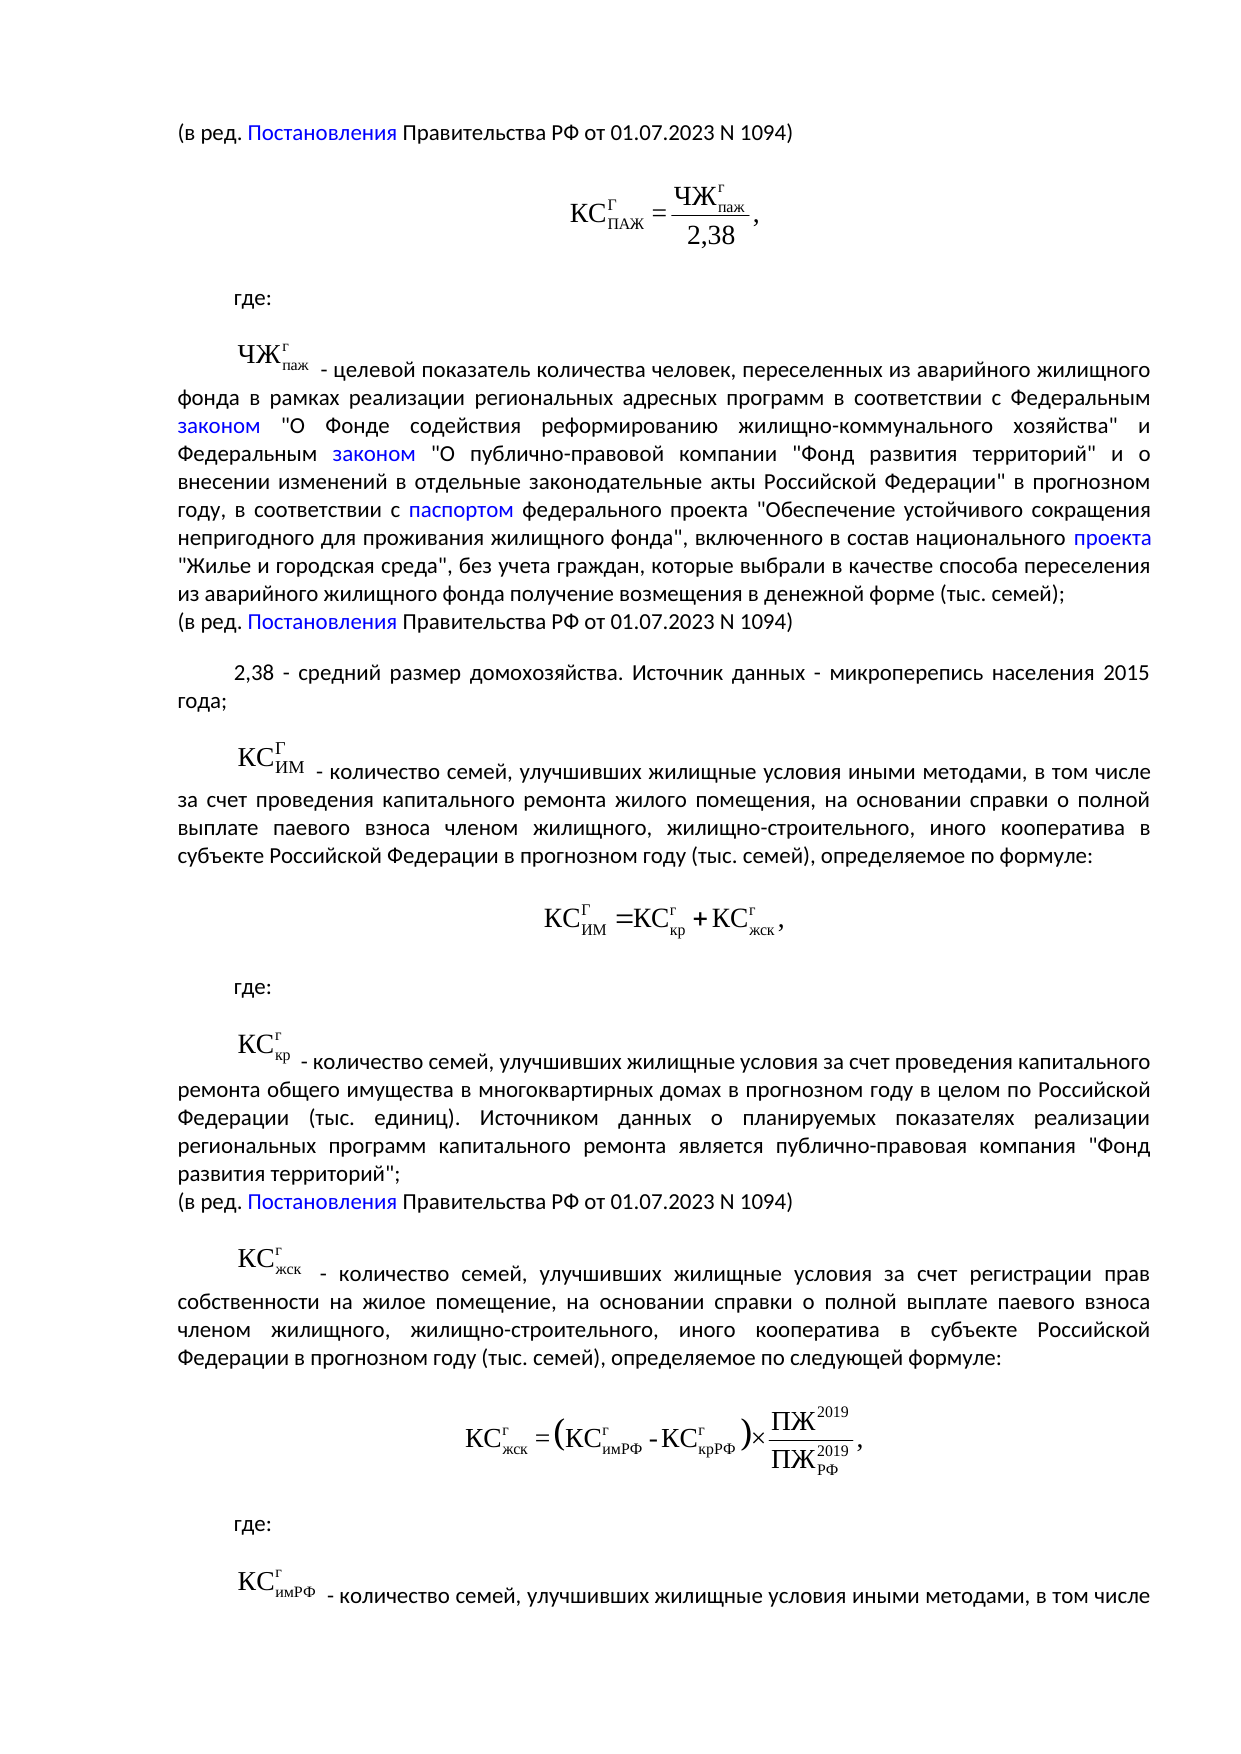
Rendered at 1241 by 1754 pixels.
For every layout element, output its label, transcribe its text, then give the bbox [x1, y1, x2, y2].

text 2,38 - средний размер домохозяйства. Источник данных - микроперепись населения 2015 года; [177, 658, 1152, 714]
text где: [177, 283, 1152, 311]
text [177, 1561, 1152, 1609]
text (в ред. Постановления Правительства РФ от 01.07.2023 N 1094) [177, 118, 1152, 146]
text (в ред. Постановления Правительства РФ от 01.07.2023 N 1094) [177, 1187, 1152, 1215]
text - количество семей, улучшивших жилищные условия за счет регистрации прав собственности на жилое помещение, на основании справки о полной выплате паевого взноса членом жилищного, жилищно-строительного, иного кооператива в субъекте Российской Федерации в прогнозном году (тыс. семей), определяемое по следующей формуле: [177, 1238, 1152, 1371]
text - количество семей, улучшивших жилищные условия за счет проведения капитального ремонта общего имущества в многоквартирных домах в прогнозном году в целом по Российской Федерации (тыс. единиц). Источником данных о планируемых показателях реализации региональных программ капитального ремонта является публично-правовая компания "Фонд развития территорий"; [177, 1023, 1152, 1187]
text где: [177, 1509, 1152, 1538]
text - целевой показатель количества человек, переселенных из аварийного жилищного фонда в рамках реализации региональных адресных программ в соответствии с Федеральным законом "О Фонде содействия реформированию жилищно-коммунального хозяйства" и Федеральным законом "О публично-правовой компании "Фонд развития территорий" и о внесении изменений в отдельные законодательные акты Российской Федерации" в прогнозном году, в соответствии с паспортом федерального проекта "Обеспечение устойчивого сокращения непригодного для проживания жилищного фонда", включенного в состав национального проекта "Жилье и городская среда", без учета граждан, которые выбрали в качестве способа переселения из аварийного жилищного фонда получение возмещения в денежной форме (тыс. семей); [177, 334, 1152, 607]
text (в ред. Постановления Правительства РФ от 01.07.2023 N 1094) [177, 607, 1152, 635]
text где: [177, 972, 1152, 1000]
text - количество семей, улучшивших жилищные условия иными методами, в том числе за счет проведения капитального ремонта жилого помещения, на основании справки о полной выплате паевого взноса членом жилищного, жилищно-строительного, иного кооператива в субъекте Российской Федерации в прогнозном году (тыс. семей), определяемое по формуле: [177, 737, 1152, 869]
